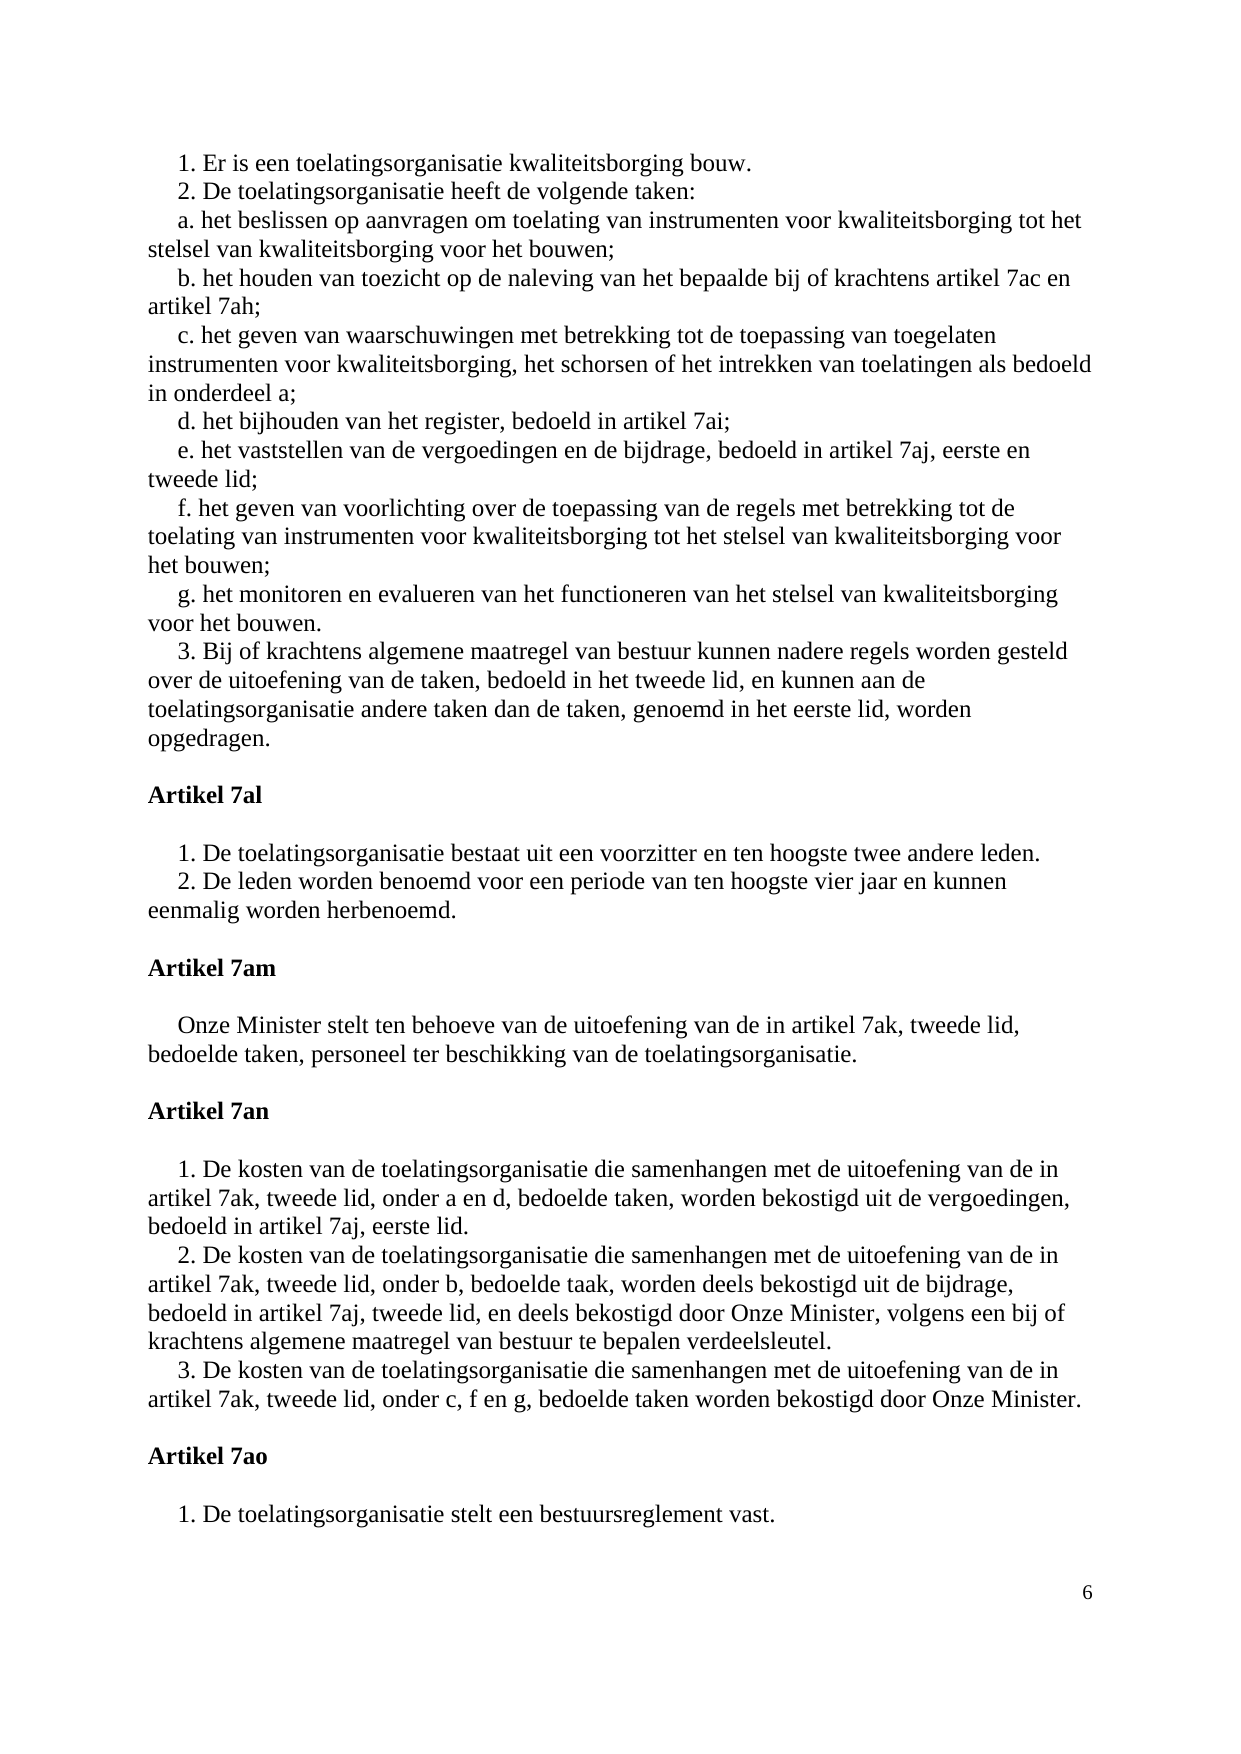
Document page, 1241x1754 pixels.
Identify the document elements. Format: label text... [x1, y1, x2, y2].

text 3. De kosten van de toelatingsorganisatie die samenhangen met de uitoefening van de in artikel 7ak, tweede lid, onder c, f en g, bedoelde taken worden bekostigd door Onze Minister. [148, 1355, 1092, 1413]
text 1. De toelatingsorganisatie stelt een bestuursreglement vast. [148, 1499, 1092, 1528]
text Onze Minister stelt ten behoeve van de uitoefening van de in artikel 7ak, tweede lid, bedoelde taken, personeel ter beschikking van de toelatingsorganisatie. [148, 1010, 1092, 1068]
text g. het monitoren en evalueren van het functioneren van het stelsel van kwaliteitsborging voor het bouwen. [148, 579, 1092, 636]
text e. het vaststellen van de vergoedingen en de bijdrage, bedoeld in artikel 7aj, eerste en tweede lid; [148, 435, 1092, 493]
text 1. De kosten van de toelatingsorganisatie die samenhangen met de uitoefening van de in artikel 7ak, tweede lid, onder a en d, bedoelde taken, worden bekostigd uit de vergoedingen, bedoeld in artikel 7aj, eerste lid. [148, 1154, 1092, 1240]
text 2. De toelatingsorganisatie heeft de volgende taken: [148, 176, 1092, 205]
text 2. De kosten van de toelatingsorganisatie die samenhangen met de uitoefening van de in artikel 7ak, tweede lid, onder b, bedoelde taak, worden deels bekostigd uit de bijdrage, bedoeld in artikel 7aj, tweede lid, en deels bekostigd door Onze Minister, volgens een bij of krachtens algemene maatregel van bestuur te bepalen verdeelsleutel. [148, 1240, 1092, 1355]
text Artikel 7am [148, 953, 1092, 981]
text c. het geven van waarschuwingen met betrekking tot de toepassing van toegelaten instrumenten voor kwaliteitsborging, het schorsen of het intrekken van toelatingen als bedoeld in onderdeel a; [148, 320, 1092, 406]
text f. het geven van voorlichting over de toepassing van de regels met betrekking tot de toelating van instrumenten voor kwaliteitsborging tot het stelsel van kwaliteitsborging voor het bouwen; [148, 493, 1092, 579]
text 1. Er is een toelatingsorganisatie kwaliteitsborging bouw. [148, 148, 1092, 176]
text d. het bijhouden van het register, bedoeld in artikel 7ai; [148, 406, 1092, 435]
text b. het houden van toezicht op de naleving van het bepaalde bij of krachtens artikel 7ac en artikel 7ah; [148, 263, 1092, 320]
text Artikel 7an [148, 1096, 1092, 1125]
text 3. Bij of krachtens algemene maatregel van bestuur kunnen nadere regels worden gesteld over de uitoefening van de taken, bedoeld in het tweede lid, en kunnen aan de toelatingsorganisatie andere taken dan de taken, genoemd in het eerste lid, worden opgedragen. [148, 636, 1092, 751]
text a. het beslissen op aanvragen om toelating van instrumenten voor kwaliteitsborging tot het stelsel van kwaliteitsborging voor het bouwen; [148, 205, 1092, 263]
text 1. De toelatingsorganisatie bestaat uit een voorzitter en ten hoogste twee andere leden. [148, 838, 1092, 866]
text Artikel 7ao [148, 1441, 1092, 1470]
text Artikel 7al [148, 780, 1092, 809]
text 2. De leden worden benoemd voor een periode van ten hoogste vier jaar en kunnen eenmalig worden herbenoemd. [148, 866, 1092, 924]
